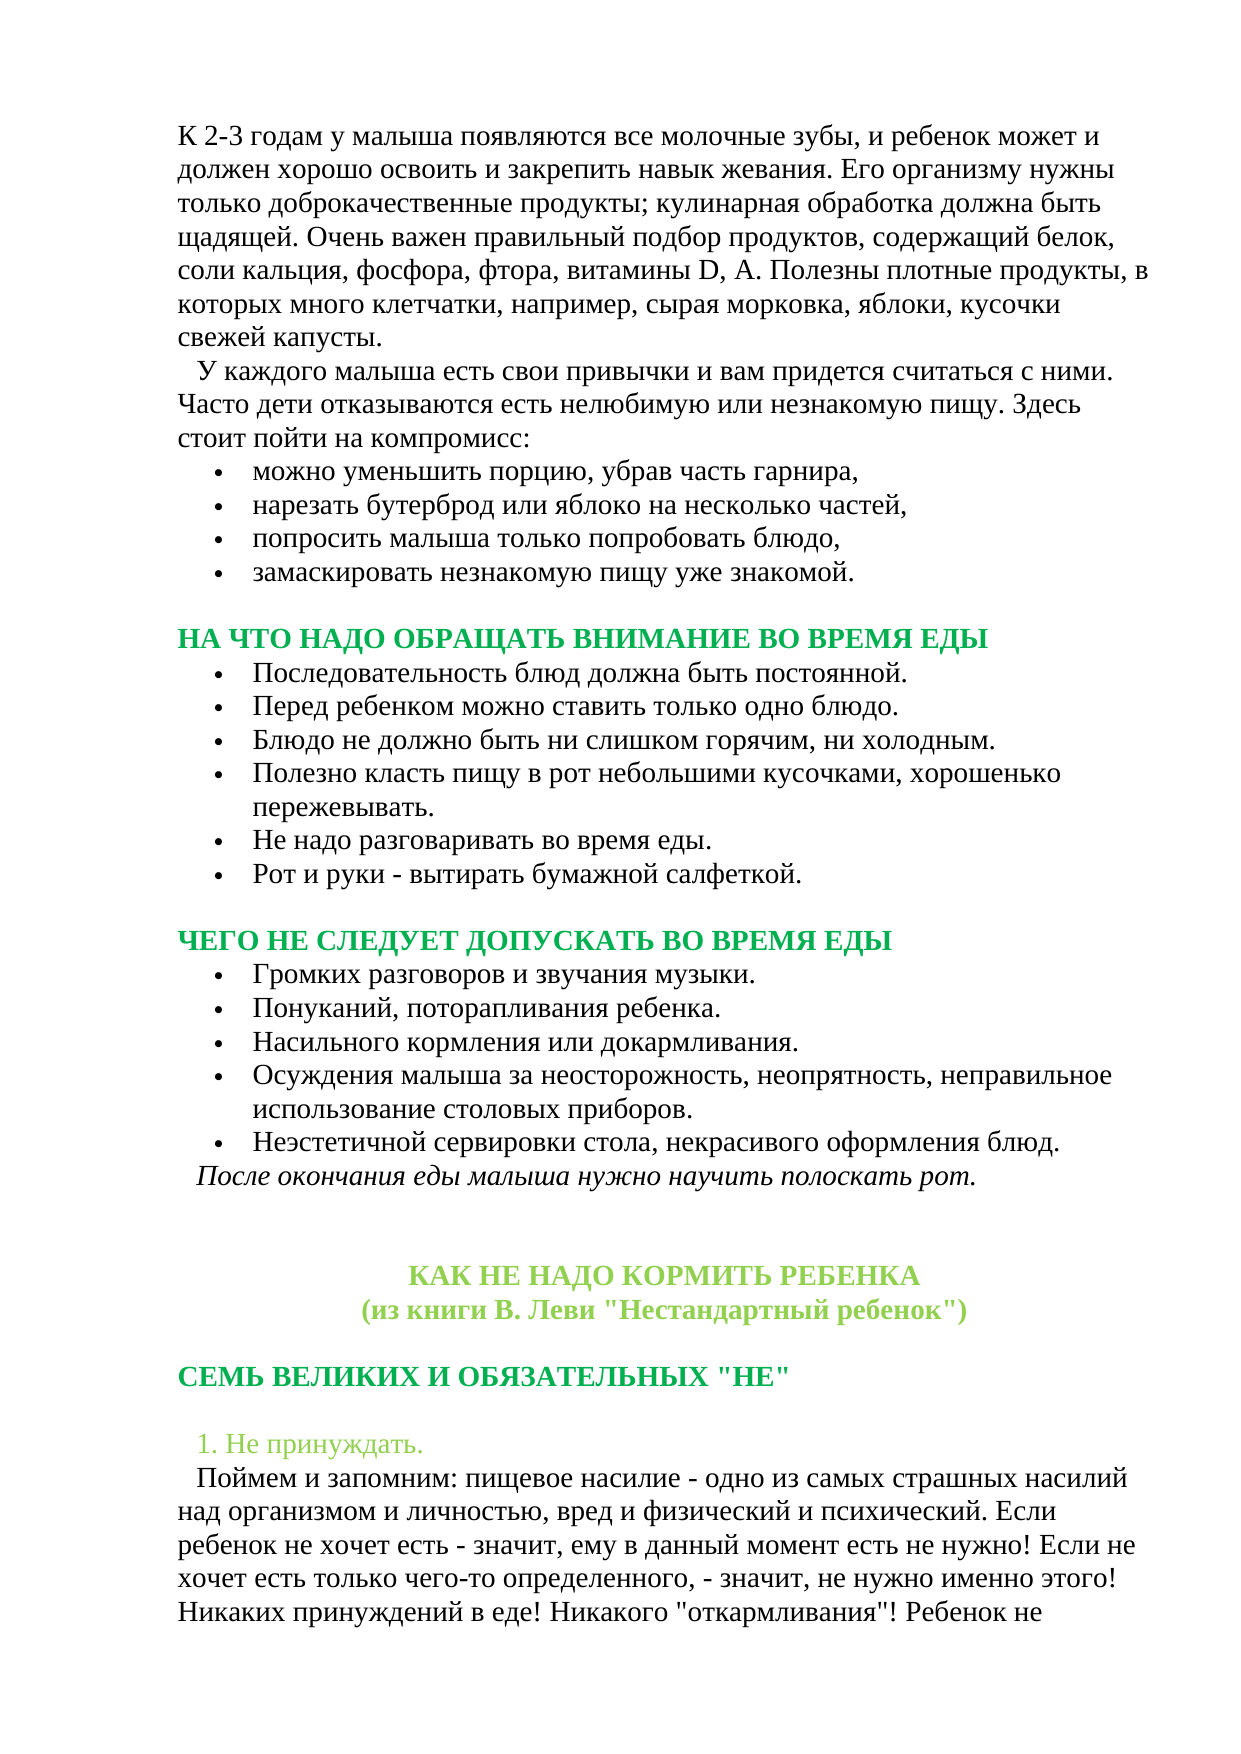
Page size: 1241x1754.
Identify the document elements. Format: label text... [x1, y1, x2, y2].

text 1. Не принуждать. [177, 1426, 1152, 1460]
list Рот и руки - вытирать бумажной салфеткой. [215, 856, 1152, 889]
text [177, 1460, 1152, 1627]
text У каждого малыша есть свои привычки и вам придется считаться с ними. Часто дети отказываются есть нелюбимую или незнакомую пищу. Здесь стоит пойти на компромисс: [177, 353, 1152, 453]
text После окончания еды малыша нужно научить полоскать рот. [177, 1158, 1152, 1191]
list Понуканий, поторапливания ребенка. [215, 990, 1152, 1024]
list замаскировать незнакомую пищу уже знакомой. [215, 554, 1152, 588]
text НА ЧТО НАДО ОБРАЩАТЬ ВНИМАНИЕ ВО ВРЕМЯ ЕДЫ [177, 621, 1152, 655]
text К 2-3 годам у малыша появляются все молочные зубы, и ребенок может и должен хорошо освоить и закрепить навык жевания. Его организму нужны только доброкачественные продукты; кулинарная обработка должна быть щадящей. Очень важен правильный подбор продуктов, содержащий белок, соли кальция, фосфора, фтора, витамины D, А. Полезны плотные продукты, в которых много клетчатки, например, сырая морковка, яблоки, кусочки свежей капусты. [177, 118, 1152, 353]
list Полезно класть пищу в рот небольшими кусочками, хорошенько пережевывать. [215, 755, 1152, 822]
list Последовательность блюд должна быть постоянной. [215, 655, 1152, 688]
list Насильного кормления или докармливания. [215, 1024, 1152, 1057]
list нарезать бутерброд или яблоко на несколько частей, [215, 487, 1152, 521]
text (из книги В. Леви "Нестандартный ребенок") [177, 1292, 1152, 1326]
text СЕМЬ ВЕЛИКИХ И ОБЯЗАТЕЛЬНЫХ "НЕ" [177, 1359, 1152, 1393]
list можно уменьшить порцию, убрав часть гарнира, [215, 453, 1152, 487]
text ЧЕГО НЕ СЛЕДУЕТ ДОПУСКАТЬ ВО ВРЕМЯ ЕДЫ [177, 923, 1152, 957]
text КАК НЕ НАДО КОРМИТЬ РЕБЕНКА [177, 1258, 1152, 1292]
list Не надо разговаривать во время еды. [215, 822, 1152, 856]
list Осуждения малыша за неосторожность, неопрятность, неправильное использование столовых приборов. [215, 1057, 1152, 1124]
list Блюдо не должно быть ни слишком горячим, ни холодным. [215, 722, 1152, 755]
list Громких разговоров и звучания музыки. [215, 957, 1152, 990]
list Неэстетичной сервировки стола, некрасивого оформления блюд. [215, 1124, 1152, 1158]
list попросить малыша только попробовать блюдо, [215, 521, 1152, 554]
list Перед ребенком можно ставить только одно блюдо. [215, 688, 1152, 722]
